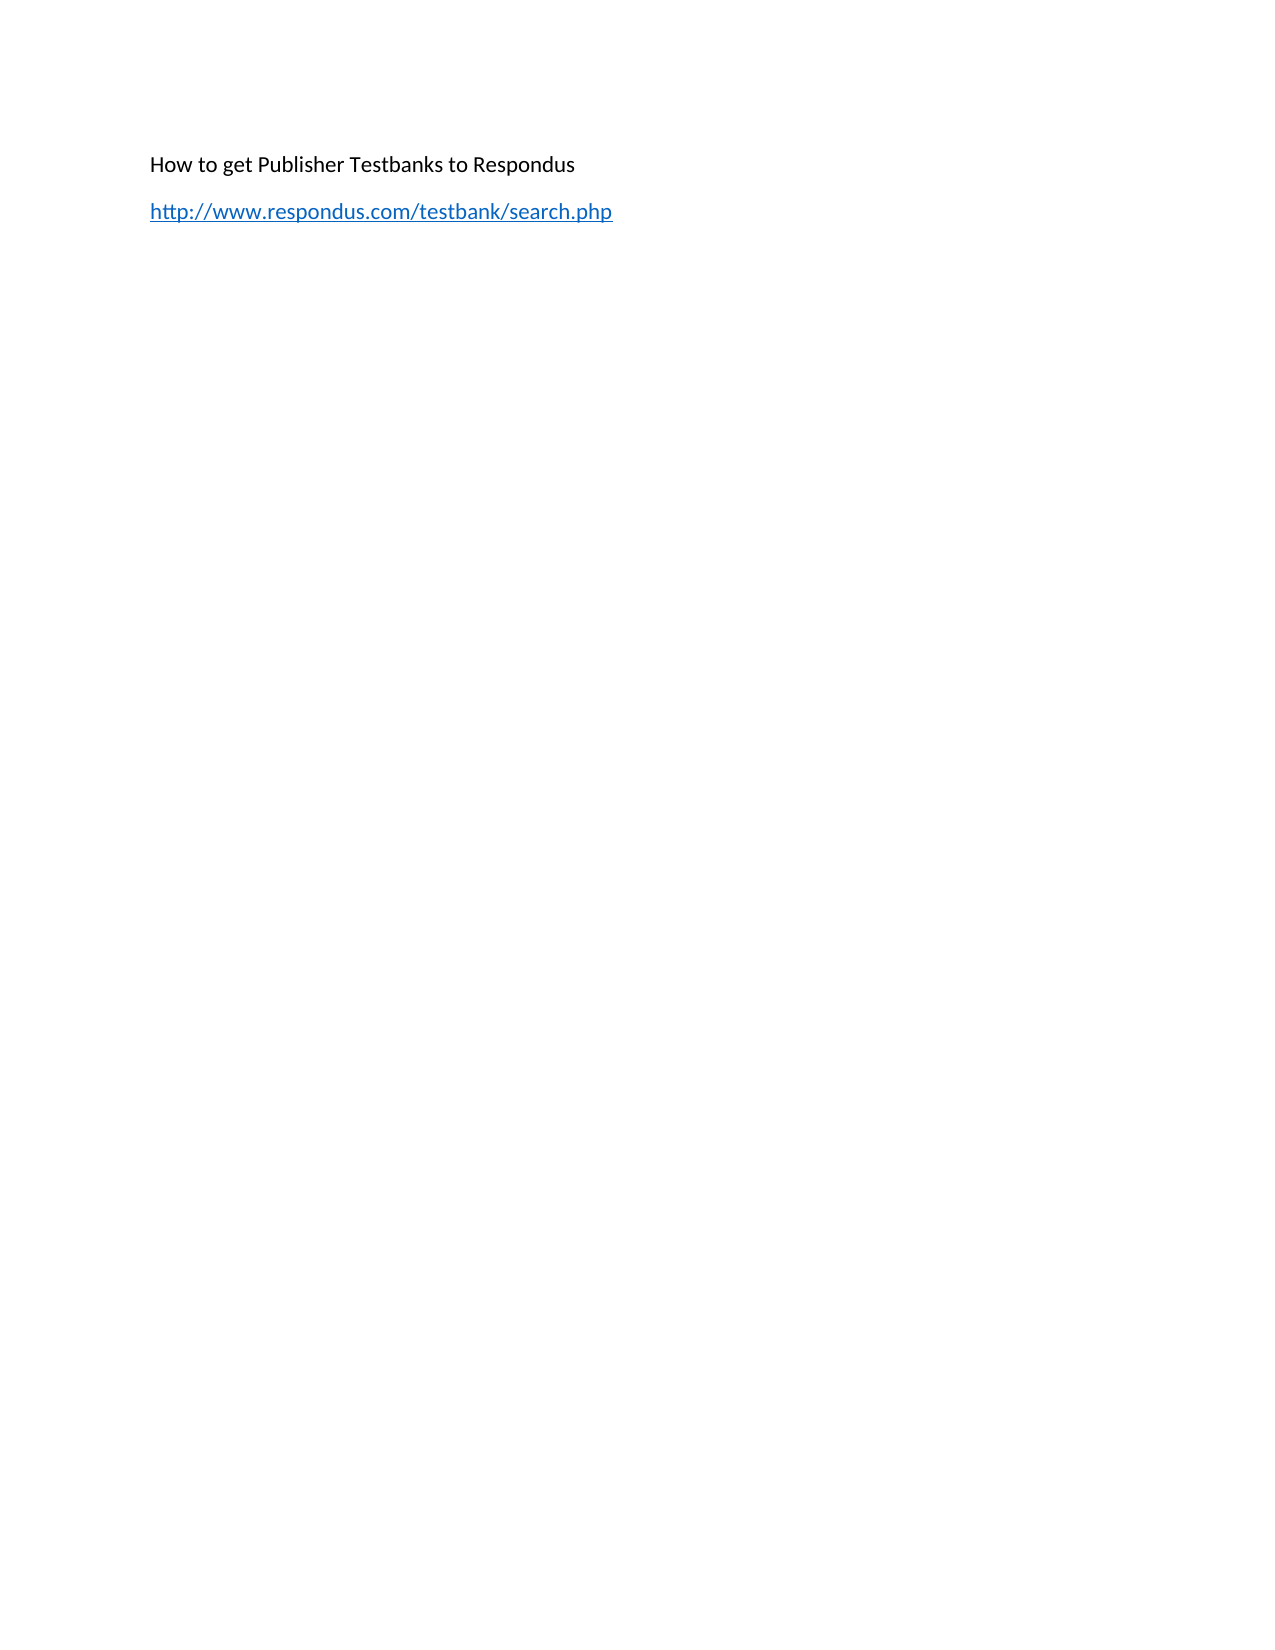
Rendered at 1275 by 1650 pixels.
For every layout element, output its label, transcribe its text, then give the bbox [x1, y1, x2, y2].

text http://www.respondus.com/testbank/search.php [150, 197, 1125, 225]
text How to get Publisher Testbanks to Respondus [150, 150, 1125, 178]
